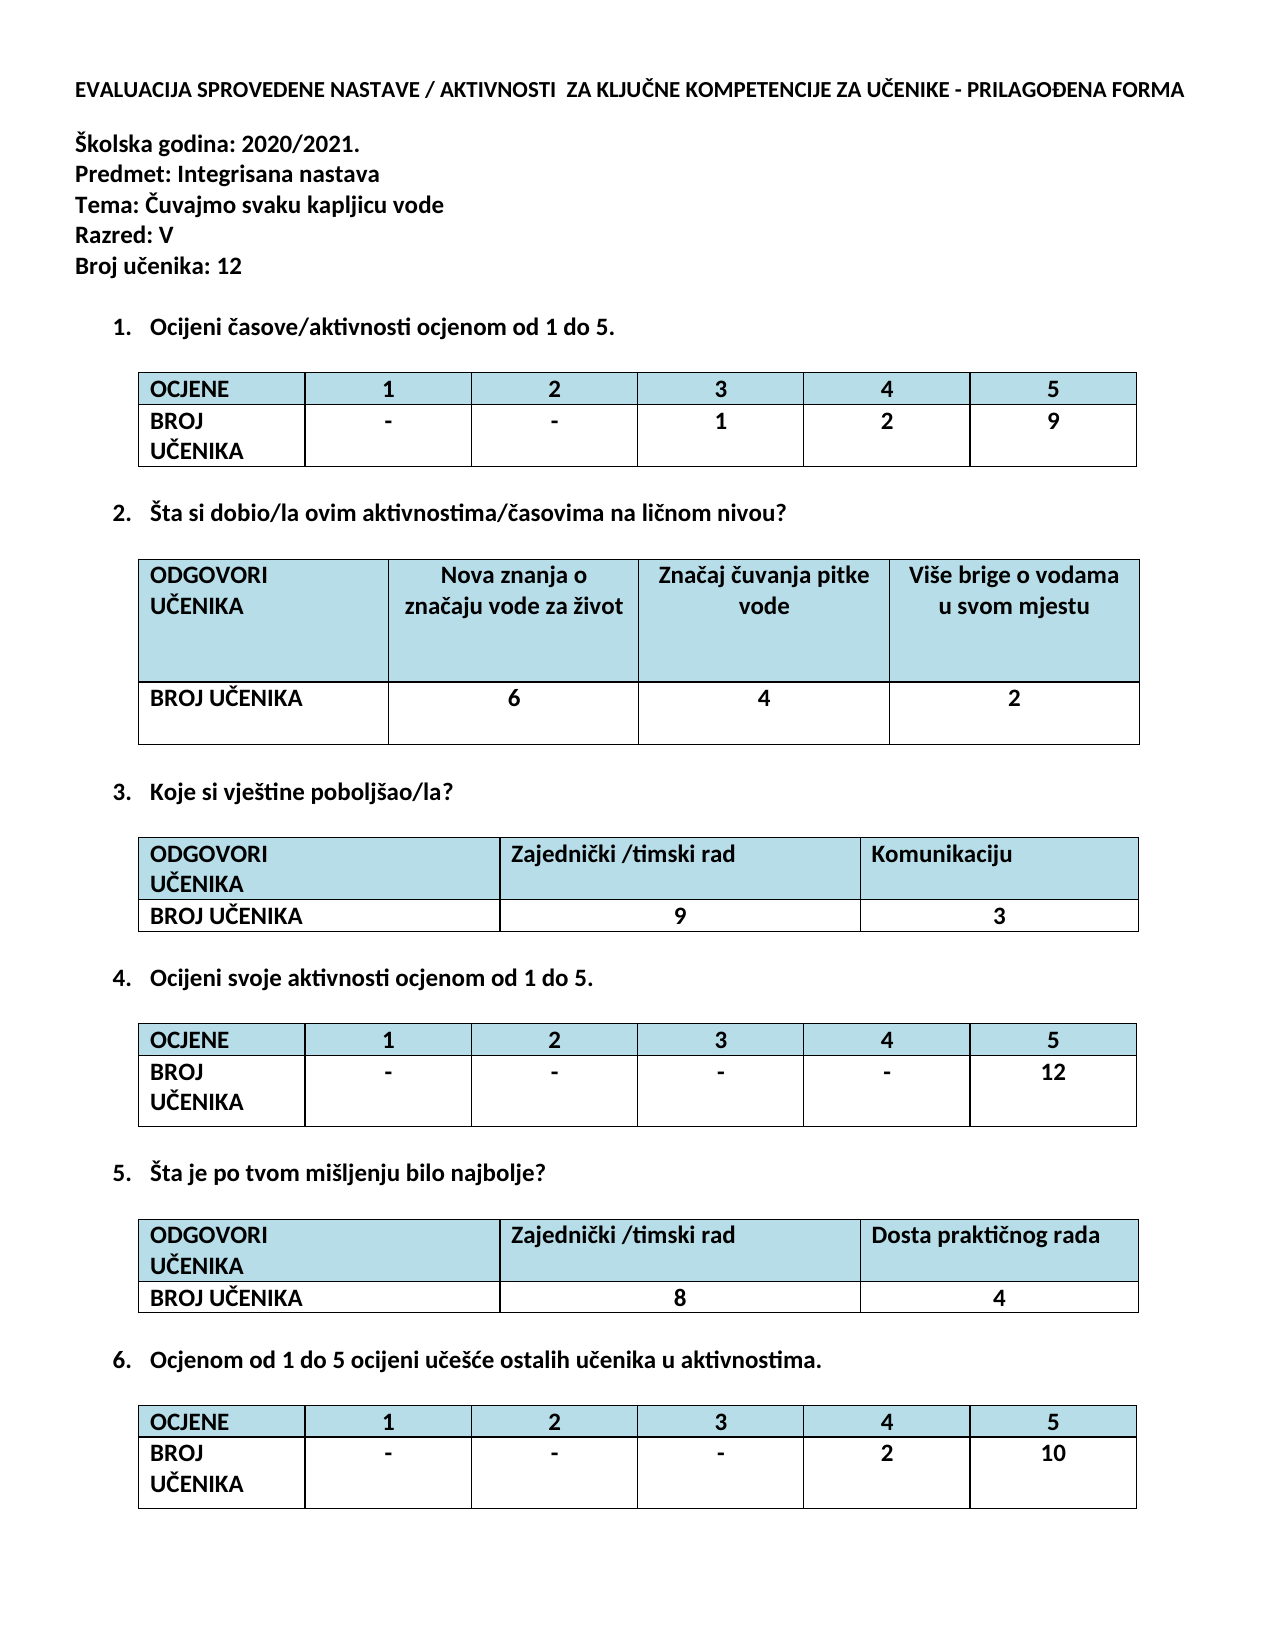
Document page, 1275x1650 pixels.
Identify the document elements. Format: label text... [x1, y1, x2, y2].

table_cell BROJ UČENIKA [139, 1438, 304, 1507]
table_header 5 [971, 373, 1136, 404]
table_cell 10 [971, 1438, 1136, 1507]
list Šta je po tvom mišljenju bilo najbolje? [112, 1157, 1200, 1188]
table_cell 2 [804, 1438, 969, 1507]
table_header Komunikaciju [861, 838, 1138, 899]
table_cell 6 [389, 683, 638, 744]
text EVALUACIJA SPROVEDENE NASTAVE / AKTIVNOSTI ZA KLJUČNE KOMPETENCIJE ZA UČENIKE - PRILAGOĐENA FORMA [75, 75, 1200, 103]
table_cell BROJ UČENIKA [139, 900, 499, 931]
table_cell 1 [638, 405, 803, 466]
list Ocjenom od 1 do 5 ocijeni učešće ostalih učenika u aktivnostima. [112, 1344, 1200, 1374]
table_header 3 [638, 373, 803, 404]
table_header 3 [638, 1406, 803, 1436]
table_cell - [306, 1056, 471, 1126]
table_header 2 [472, 1406, 637, 1436]
table_header Zajednički /timski rad [501, 838, 860, 899]
table_header Zajednički /timski rad [501, 1220, 860, 1281]
table_cell - [472, 1056, 637, 1126]
table_cell 2 [804, 405, 969, 466]
table_cell 8 [501, 1282, 860, 1312]
table_cell - [804, 1056, 969, 1126]
table_header 2 [472, 373, 637, 404]
list Ocijeni časove/aktivnosti ocjenom od 1 do 5. [112, 311, 1200, 342]
list Šta si dobio/la ovim aktivnostima/časovima na ličnom nivou? [112, 497, 1200, 528]
table_cell - [472, 1438, 637, 1507]
table_header Više brige o vodama u svom mjestu [890, 560, 1139, 681]
table_cell - [638, 1056, 803, 1126]
table_header OCJENE [139, 373, 304, 404]
table_cell BROJ UČENIKA [139, 1282, 499, 1312]
table_header Značaj čuvanja pitke vode [639, 560, 889, 681]
table_header 4 [804, 373, 969, 404]
table_cell 2 [890, 683, 1139, 744]
table_header 5 [971, 1024, 1136, 1055]
text Razred: V [75, 219, 1200, 250]
table_header Nova znanja o značaju vode za život [389, 560, 638, 681]
table_header 3 [638, 1024, 803, 1055]
text Tema: Čuvajmo svaku kapljicu vode [75, 189, 1200, 219]
table_cell 9 [971, 405, 1136, 466]
table_header 1 [306, 373, 471, 404]
table_cell 3 [861, 900, 1138, 931]
list Koje si vještine poboljšao/la? [112, 776, 1200, 806]
table_header ODGOVORI UČENIKA [139, 560, 388, 681]
table_cell 12 [971, 1056, 1136, 1126]
table_cell BROJ UČENIKA [139, 683, 388, 744]
table_header ODGOVORI UČENIKA [139, 1220, 499, 1281]
table_cell 9 [501, 900, 860, 931]
table_header 4 [804, 1406, 969, 1436]
list Ocijeni svoje aktivnosti ocjenom od 1 do 5. [112, 962, 1200, 993]
table_cell 4 [639, 683, 889, 744]
table_header OCJENE [139, 1406, 304, 1436]
table_header 4 [804, 1024, 969, 1055]
table_cell - [638, 1438, 803, 1507]
table_cell - [306, 1438, 471, 1507]
table_cell - [472, 405, 637, 466]
table_cell BROJ UČENIKA [139, 1056, 304, 1126]
table_header 5 [971, 1406, 1136, 1436]
table_header 2 [472, 1024, 637, 1055]
text Predmet: Integrisana nastava [75, 158, 1200, 189]
text Školska godina: 2020/2021. [75, 128, 1200, 158]
table_header 1 [306, 1406, 471, 1436]
table_cell - [306, 405, 471, 466]
table_header 1 [306, 1024, 471, 1055]
table_cell BROJ UČENIKA [139, 405, 304, 466]
table_header Dosta praktičnog rada [861, 1220, 1138, 1281]
table_header OCJENE [139, 1024, 304, 1055]
table_header ODGOVORI UČENIKA [139, 838, 499, 899]
text Broj učenika: 12 [75, 250, 1200, 281]
table_cell 4 [861, 1282, 1138, 1312]
